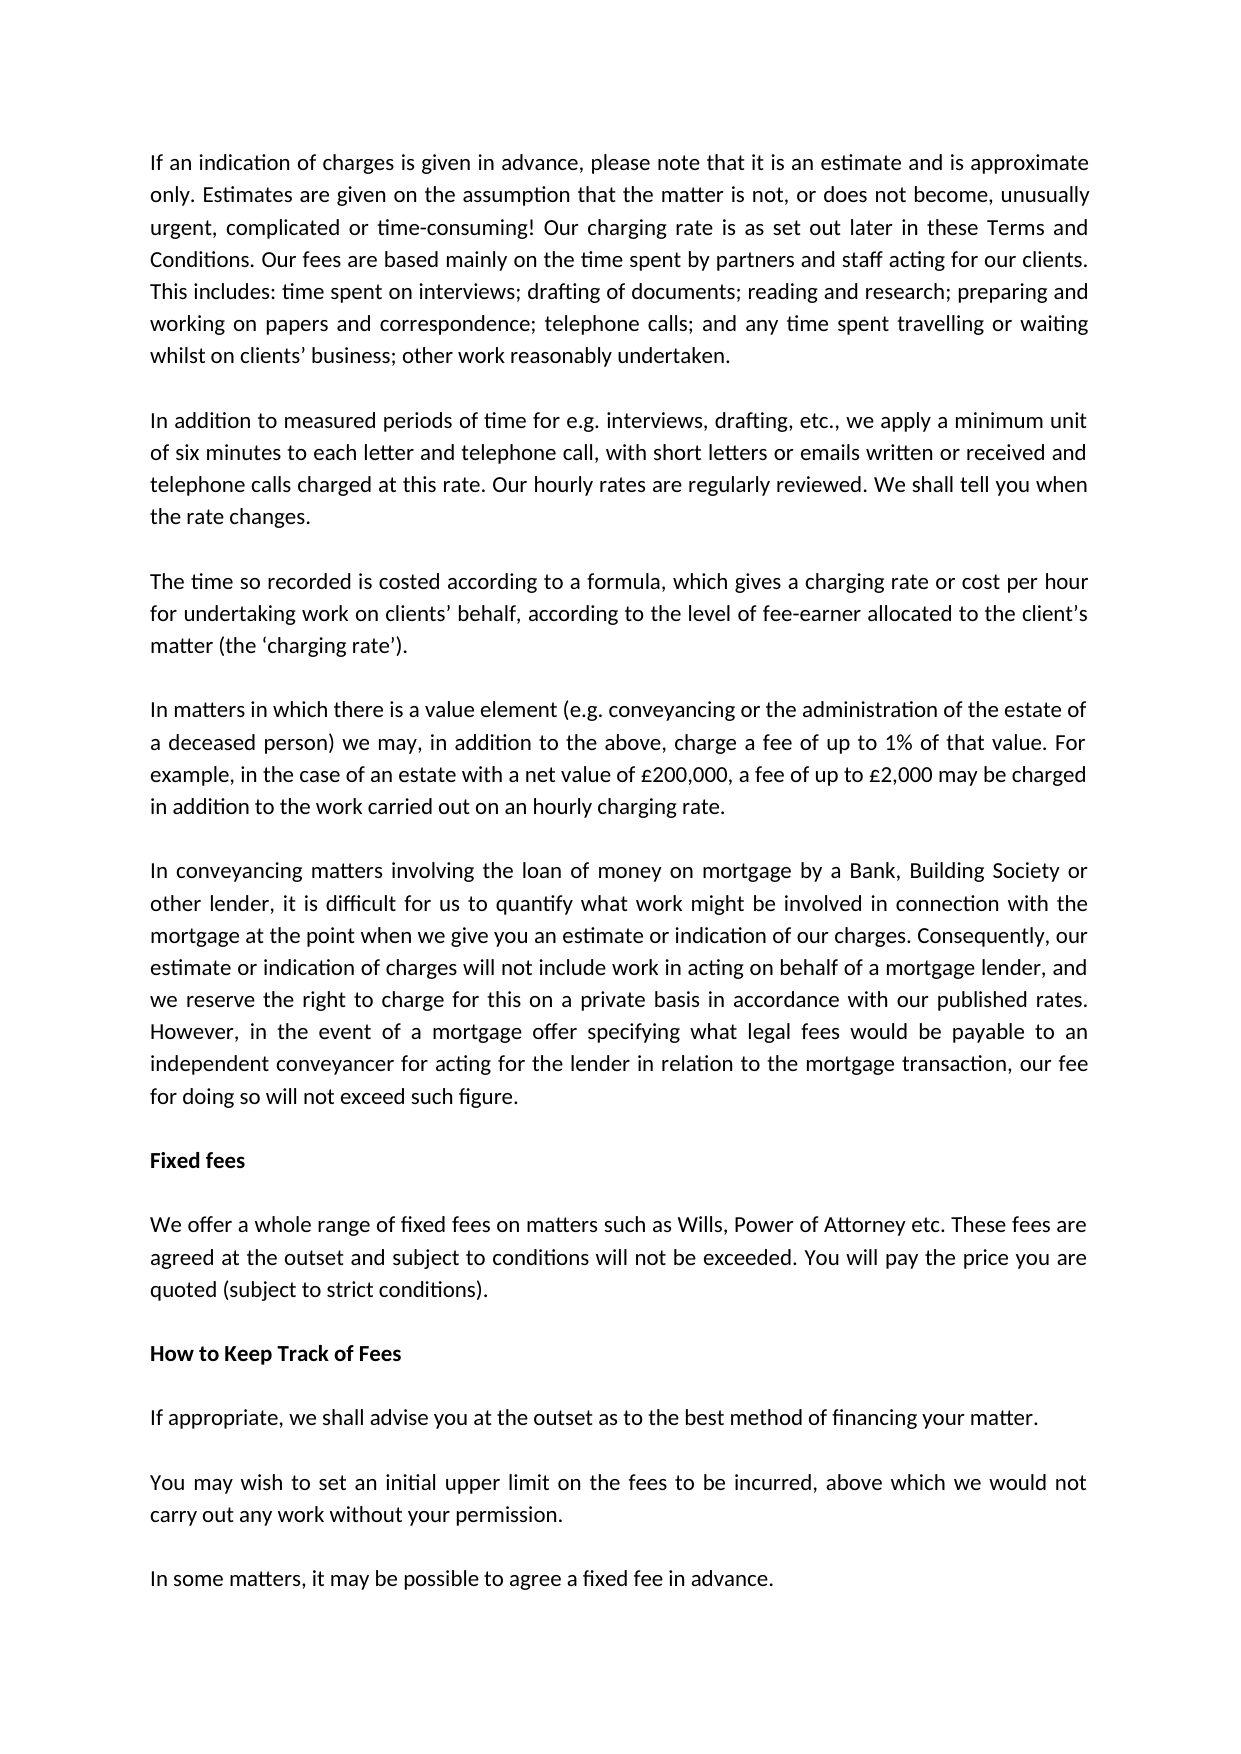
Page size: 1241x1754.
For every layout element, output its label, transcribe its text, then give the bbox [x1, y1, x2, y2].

text The time so recorded is costed according to a formula, which gives a charging rate or cost per hour for undertaking work on clients’ behalf, according to the level of fee-earner allocated to the client’s matter (the ‘charging rate’). [150, 567, 1090, 659]
text You may wish to set an initial upper limit on the fees to be incurred, above which we would not carry out any work without your permission. [150, 1468, 1089, 1528]
text If an indication of charges is given in advance, please note that it is an estimate and is approximate only. Estimates are given on the assumption that the matter is not, or does not become, unusually urgent, complicated or time-consuming! Our charging rate is as set out later in these Terms and Conditions. Our fees are based mainly on the time spent by partners and staff acting for our clients. This includes: time spent on interviews; drafting of documents; reading and research; preparing and working on papers and correspondence; telephone calls; and any time spent travelling or waiting whilst on clients’ business; other work reasonably undertaken. [150, 148, 1091, 369]
text We offer a whole range of fixed fees on matters such as Wills, Power of Attorney etc. These fees are agreed at the outset and subject to conditions will not be exceeded. You will pay the price you are quoted (subject to strict conditions). [150, 1211, 1090, 1303]
text In addition to measured periods of time for e.g. interviews, drafting, etc., we apply a minimum unit of six minutes to each letter and telephone call, with short letters or emails written or received and telephone calls charged at this rate. Our hourly rates are regularly reviewed. We shall tell you when the rate changes. [150, 406, 1090, 530]
text In some matters, it may be possible to agree a fixed fee in advance. [150, 1564, 1113, 1592]
text In conveyancing matters involving the loan of money on mortgage by a Bank, Building Society or other lender, it is difficult for us to quantify what work might be involved in connection with the mortgage at the point when we give you an estimate or indication of our charges. Consequently, our estimate or indication of charges will not include work in acting on behalf of a mortgage lender, and we reserve the right to charge for this on a private basis in accordance with our published rates. However, in the event of a mortgage offer specifying what legal fees would be payable to an independent conveyancer for acting for the lender in relation to the mortgage transaction, our fee for doing so will not exceed such figure. [150, 856, 1090, 1110]
subtitle How to Keep Track of Fees [150, 1339, 1113, 1367]
subtitle Fixed fees [150, 1146, 1113, 1174]
text If appropriate, we shall advise you at the outset as to the best method of financing your matter. [150, 1403, 1113, 1432]
text In matters in which there is a value element (e.g. conveyancing or the administration of the estate of a deceased person) we may, in addition to the above, charge a fee of up to 1% of that value. For example, in the case of an estate with a net value of £200,000, a fee of up to £2,000 may be charged in addition to the work carried out on an hourly charging rate. [150, 696, 1089, 820]
